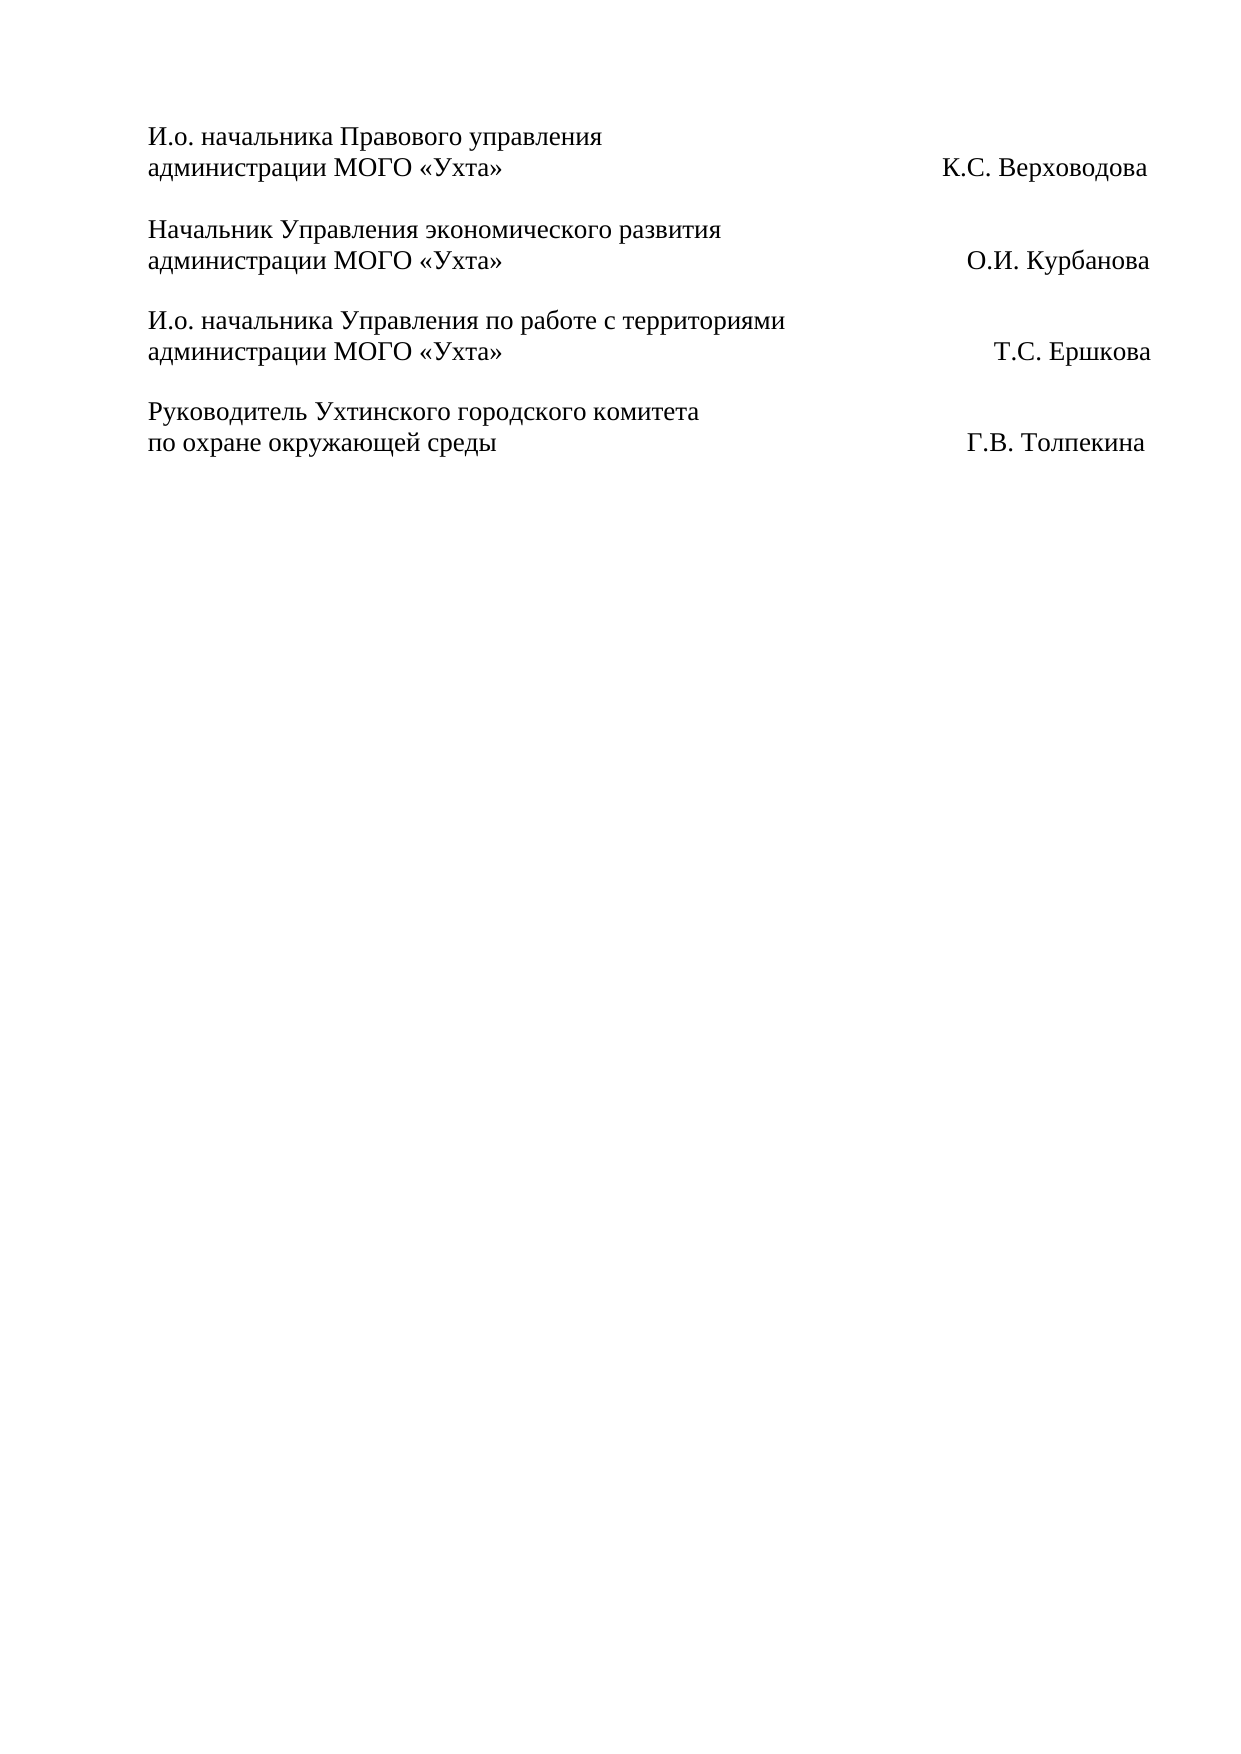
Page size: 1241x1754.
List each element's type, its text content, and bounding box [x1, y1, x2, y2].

text И.о. начальника Управления по работе с территориями [148, 304, 1152, 335]
text Начальник Управления экономического развития [148, 213, 1152, 244]
text по охране окружающей среды Г.В. Толпекина [148, 426, 1152, 458]
text администрации МОГО «Ухта» К.С. Верховодова [148, 151, 1152, 182]
text администрации МОГО «Ухта» О.И. Курбанова [148, 244, 1152, 276]
text администрации МОГО «Ухта» Т.С. Ершкова [148, 335, 1152, 367]
text Руководитель Ухтинского городского комитета [148, 395, 1152, 426]
text И.о. начальника Правового управления [148, 120, 1152, 151]
